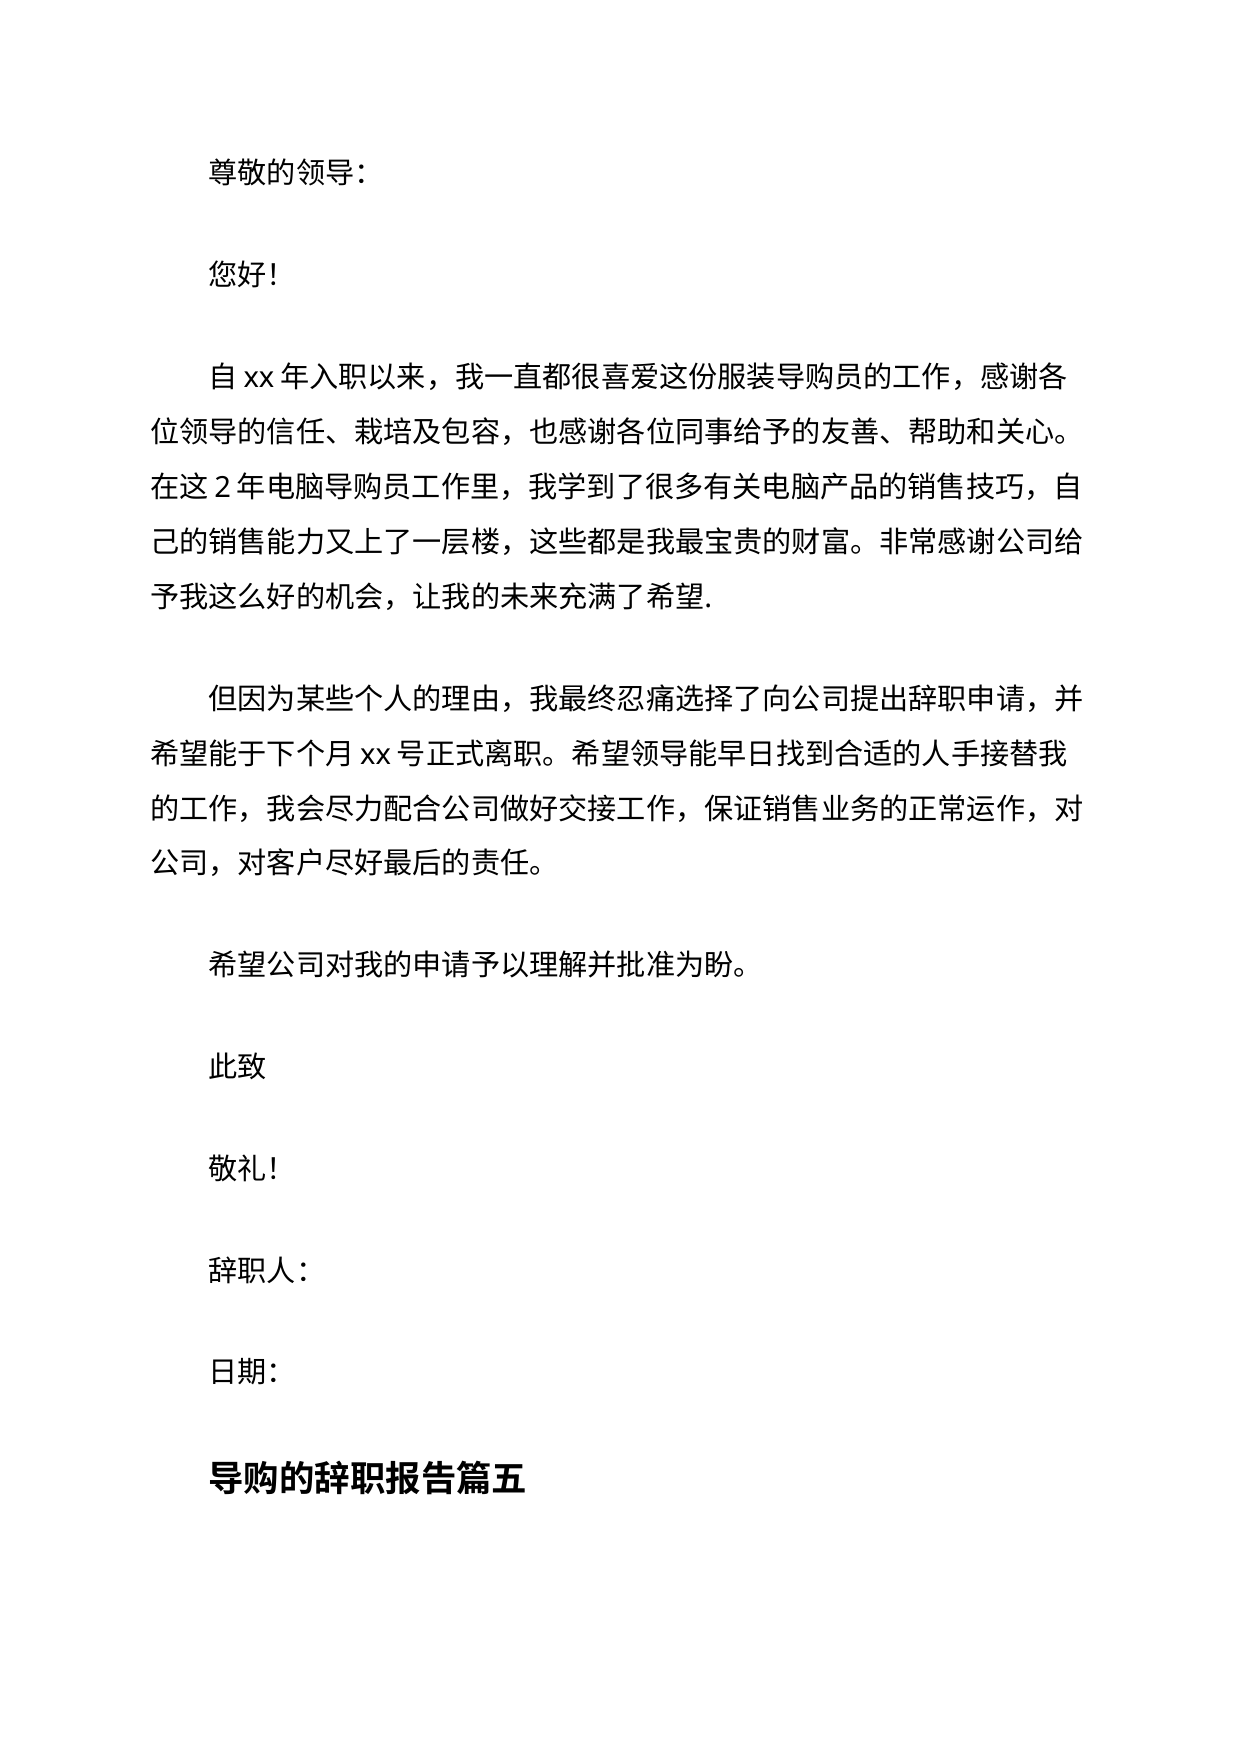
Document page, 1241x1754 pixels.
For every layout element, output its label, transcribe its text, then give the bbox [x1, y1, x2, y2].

text 敬礼！ [150, 1145, 1090, 1188]
text 此致 [150, 1044, 1090, 1086]
text 尊敬的领导： [150, 150, 1090, 192]
text 您好！ [150, 252, 1090, 294]
text 但因为某些个人的理由，我最终忍痛选择了向公司提出辞职申请，并希望能于下个月xx号正式离职。希望领导能早日找到合适的人手接替我的工作，我会尽力配合公司做好交接工作，保证销售业务的正常运作，对公司，对客户尽好最后的责任。 [150, 675, 1090, 882]
text 希望公司对我的申请予以理解并批准为盼。 [150, 942, 1090, 984]
text 日期： [150, 1349, 1090, 1391]
text 辞职人： [150, 1247, 1090, 1289]
text 导购的辞职报告篇五 [150, 1451, 1090, 1502]
text 自xx年入职以来，我一直都很喜爱这份服装导购员的工作，感谢各位领导的信任、栽培及包容，也感谢各位同事给予的友善、帮助和关心。在这2年电脑导购员工作里，我学到了很多有关电脑产品的销售技巧，自己的销售能力又上了一层楼，这些都是我最宝贵的财富。非常感谢公司给予我这么好的机会，让我的未来充满了希望. [150, 353, 1090, 616]
